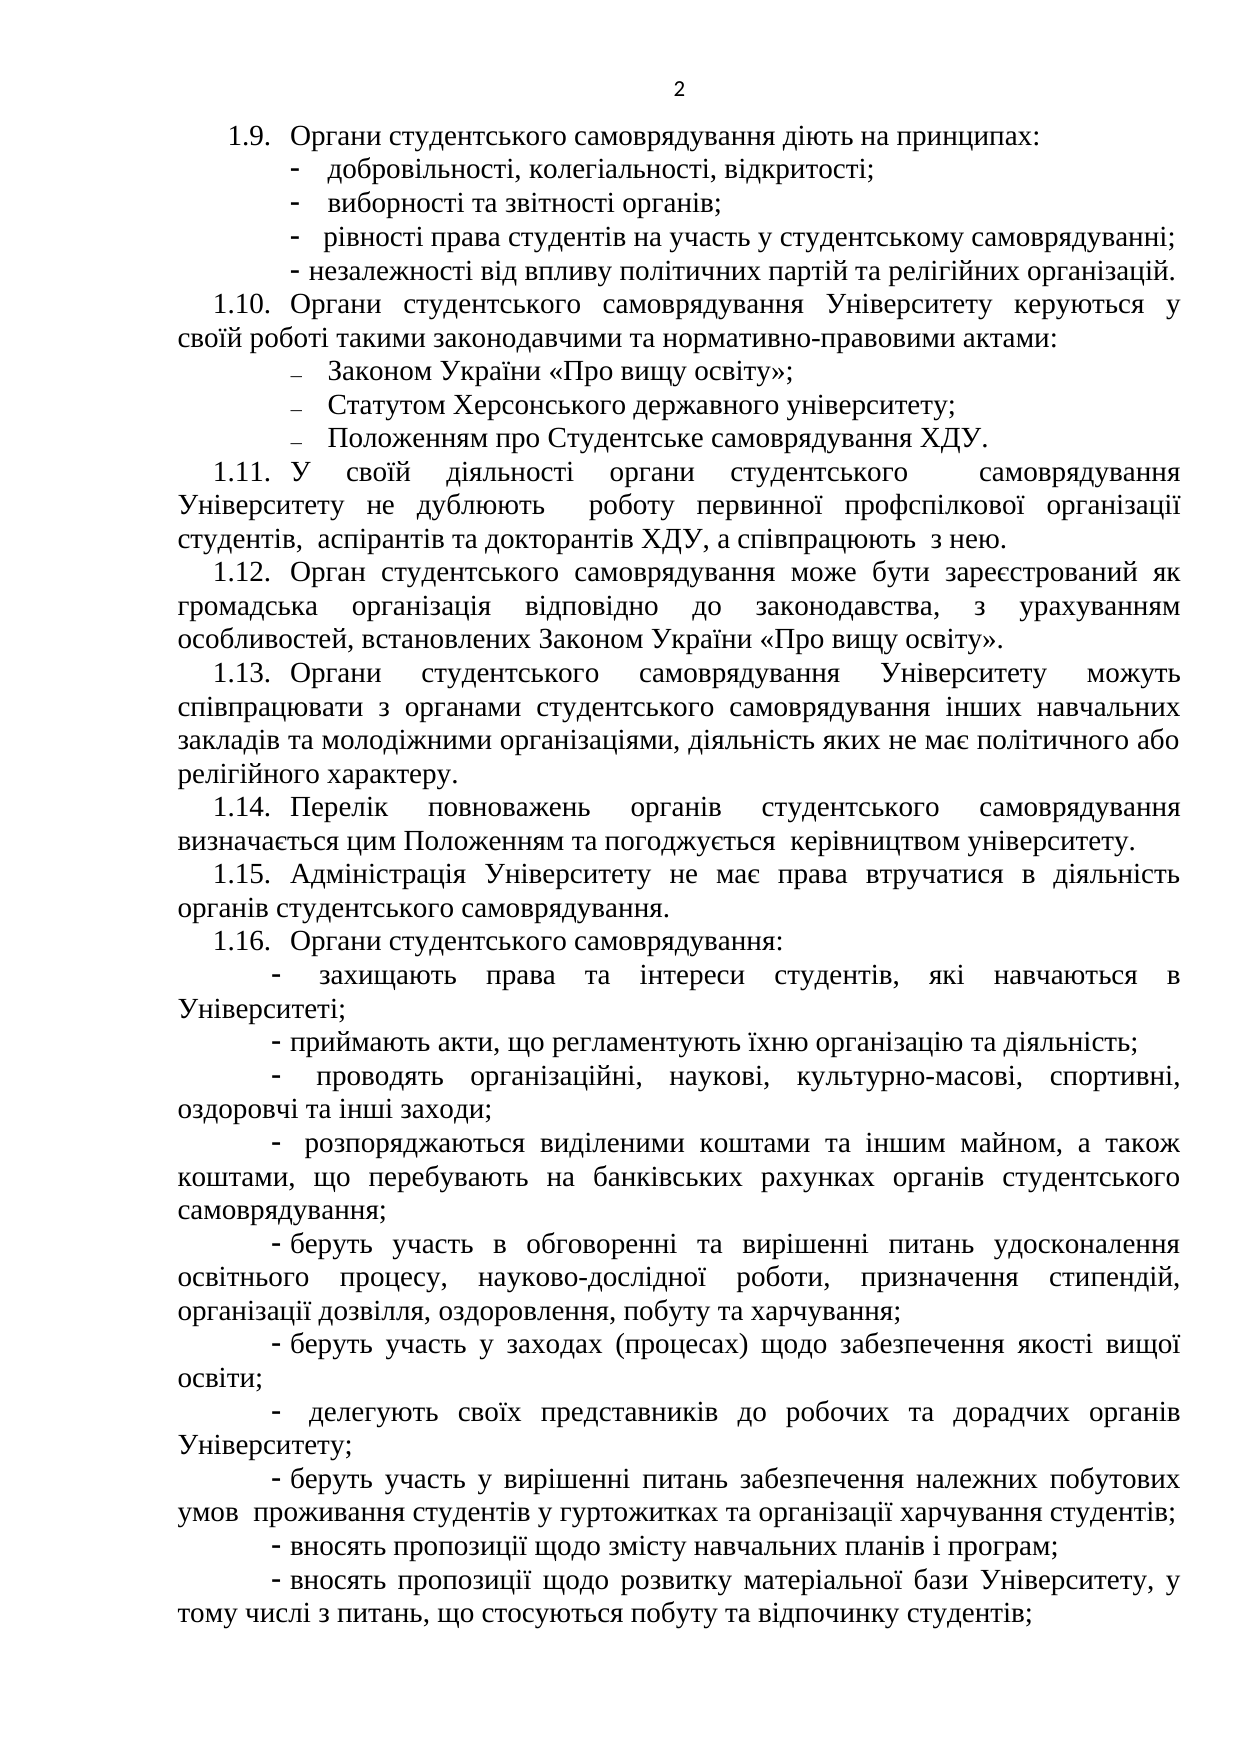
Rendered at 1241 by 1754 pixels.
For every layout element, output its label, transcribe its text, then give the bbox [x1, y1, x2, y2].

list Статутом Херсонського державного університету; [290, 387, 1181, 420]
list виборності та звітності органів; [290, 185, 1181, 219]
list приймають акти, що регламентують їхню організацію та діяльність; [177, 1083, 1181, 1116]
list Орган студентського самоврядування може бути зареєстрований як громадська організація відповідно до законодавства, з урахуванням особливостей, встановлених Законом України «Про вищу освіту». [177, 554, 1181, 655]
list беруть участь у вирішенні питань забезпечення належних побутових умов проживання студентів у гуртожитках та організації харчування студентів; [177, 1519, 1181, 1586]
list проводять організаційні, наукові, культурно-масові, спортивні, оздоровчі та інші заходи; [177, 1116, 1181, 1183]
list вносять пропозиції щодо змісту навчальних планів і програм; [177, 1586, 1181, 1620]
list Органи студентського самоврядування Університету керуються у своїй роботі такими законодавчими та нормативно-правовими актами: [177, 286, 1181, 353]
list У своїй діяльності органи студентського самоврядування Університету не дублюють роботу первинної профспілкової організації студентів, аспірантів та докторантів ХДУ, а співпрацюють з нею. [177, 454, 1181, 554]
list Законом України «Про вищу освіту»; [290, 353, 1181, 387]
list Органи студентського самоврядування: [177, 982, 1181, 1015]
list Перелік повноважень органів студентського самоврядування визначається цим Положенням та погоджується керівництвом університету. [177, 789, 1181, 856]
list рівності права студентів на участь у студентському самоврядуванні; [290, 219, 1181, 253]
list незалежності від впливу політичних партій та релігійних організацій. [290, 253, 1181, 286]
list беруть участь в обговоренні та вирішенні питань удосконалення освітнього процесу, науково-дослідної роботи, призначення стипендій, організації дозвілля, оздоровлення, побуту та харчування; [177, 1284, 1181, 1385]
list Положенням про Студентське самоврядування ХДУ. [290, 420, 1181, 454]
list Адміністрація Університету не має права втручатися в діяльність органів студентського самоврядування. [177, 886, 1181, 953]
list захищають права та інтереси студентів, які навчаються в Університеті; [177, 1015, 1181, 1083]
list Органи студентського самоврядування діють на принципах: [177, 118, 1181, 152]
list беруть участь у заходах (процесах) щодо забезпечення якості вищої освіти; [177, 1385, 1181, 1452]
list розпоряджаються виділеними коштами та іншим майном, а також коштами, що перебувають на банківських рахунках органів студентського самоврядування; [177, 1183, 1181, 1284]
list добровільності, колегіальності, відкритості; [290, 152, 1181, 185]
list Органи студентського самоврядування Університету можуть співпрацювати з органами студентського самоврядування інших навчальних закладів та молодіжними організаціями, діяльність яких не має політичного або релігійного характеру. [177, 655, 1181, 789]
list делегують своїх представників до робочих та дорадчих органів Університету; [177, 1452, 1181, 1519]
